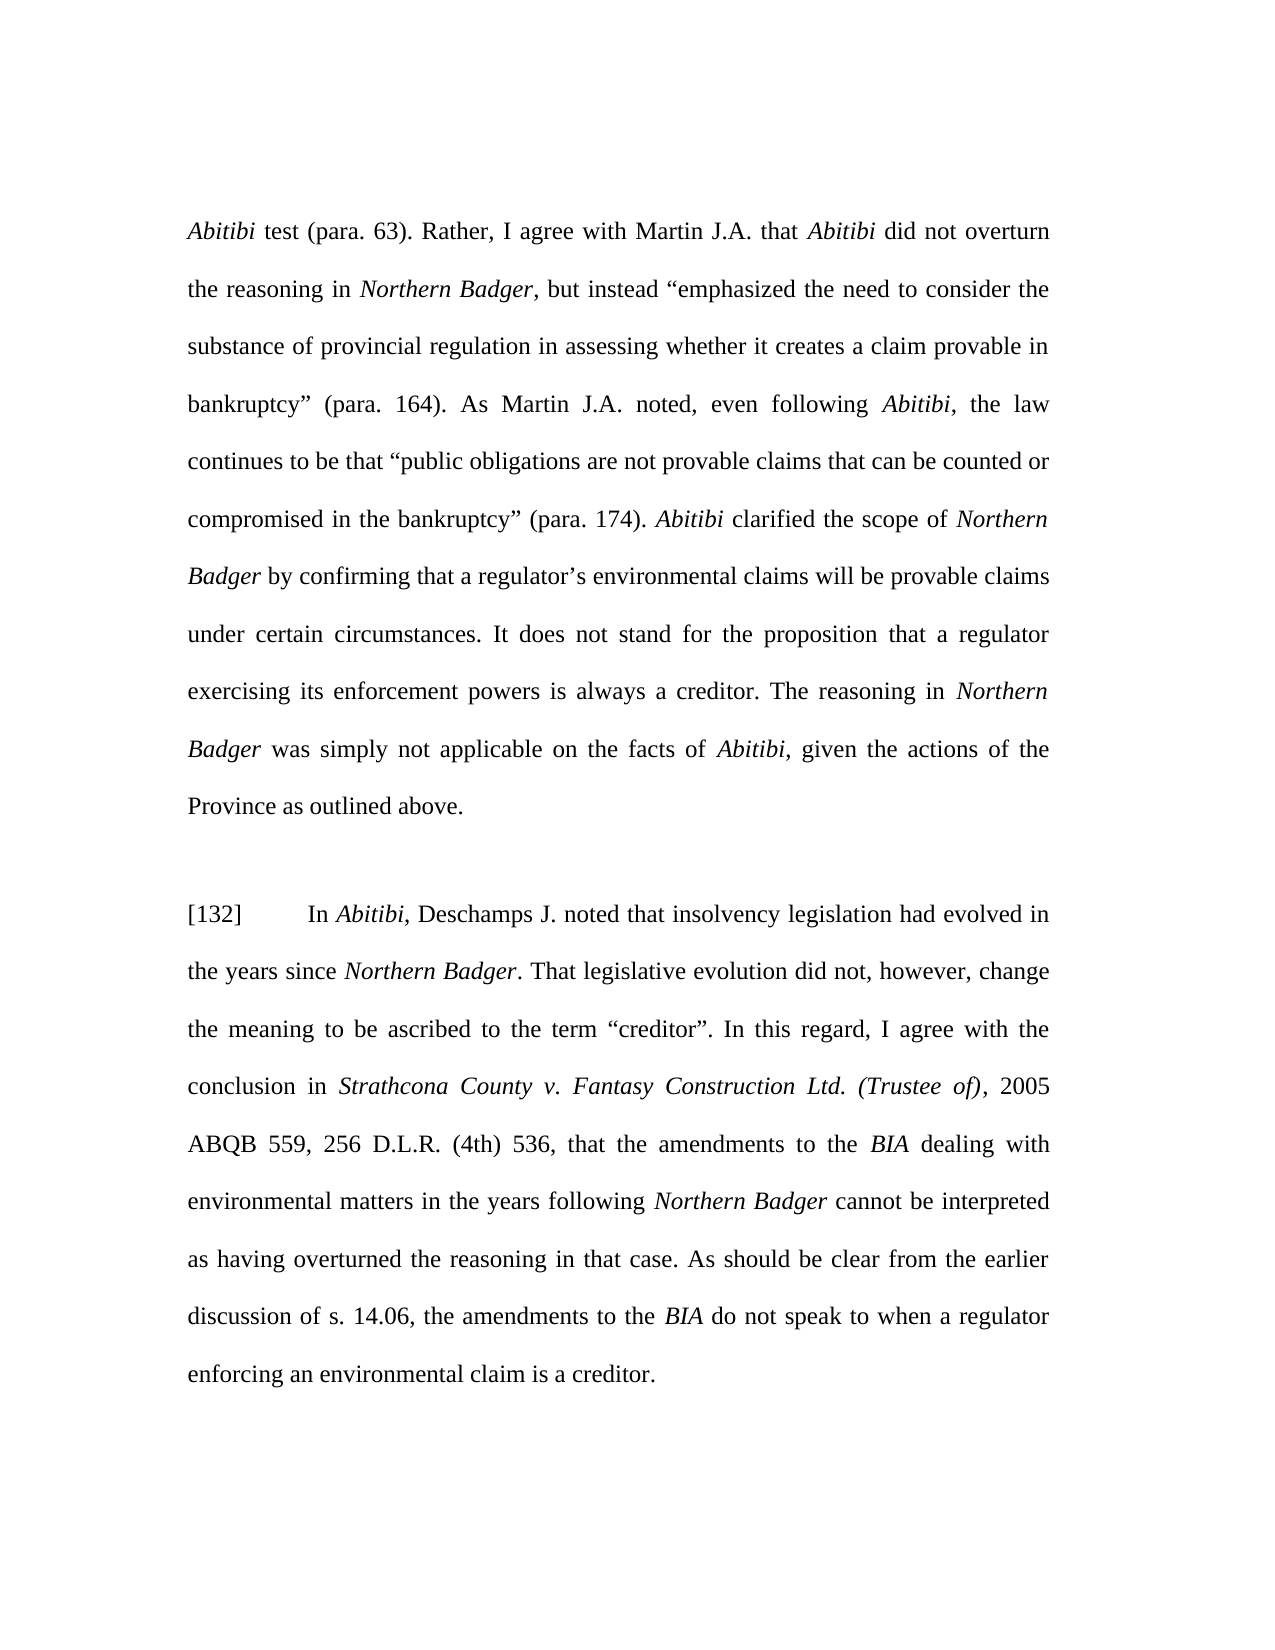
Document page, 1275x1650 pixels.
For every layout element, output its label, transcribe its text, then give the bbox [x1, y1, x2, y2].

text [187, 216, 1050, 820]
text In Abitibi, Deschamps J. noted that insolvency legislation had evolved in the years since Northern Badger. That legislative evolution did not, however, change the meaning to be ascribed to the term “creditor”. In this regard, I agree with the conclusion in Strathcona County v. Fantasy Construction Ltd. (Trustee of), 2005 ABQB 559, 256 D.L.R. (4th) 536, that the amendments to the BIA dealing with environmental matters in the years following Northern Badger cannot be interpreted as having overturned the reasoning in that case. As should be clear from the earlier discussion of s. 14.06, the amendments to the BIA do not speak to when a regulator enforcing an environmental claim is a creditor. [187, 899, 1050, 1388]
